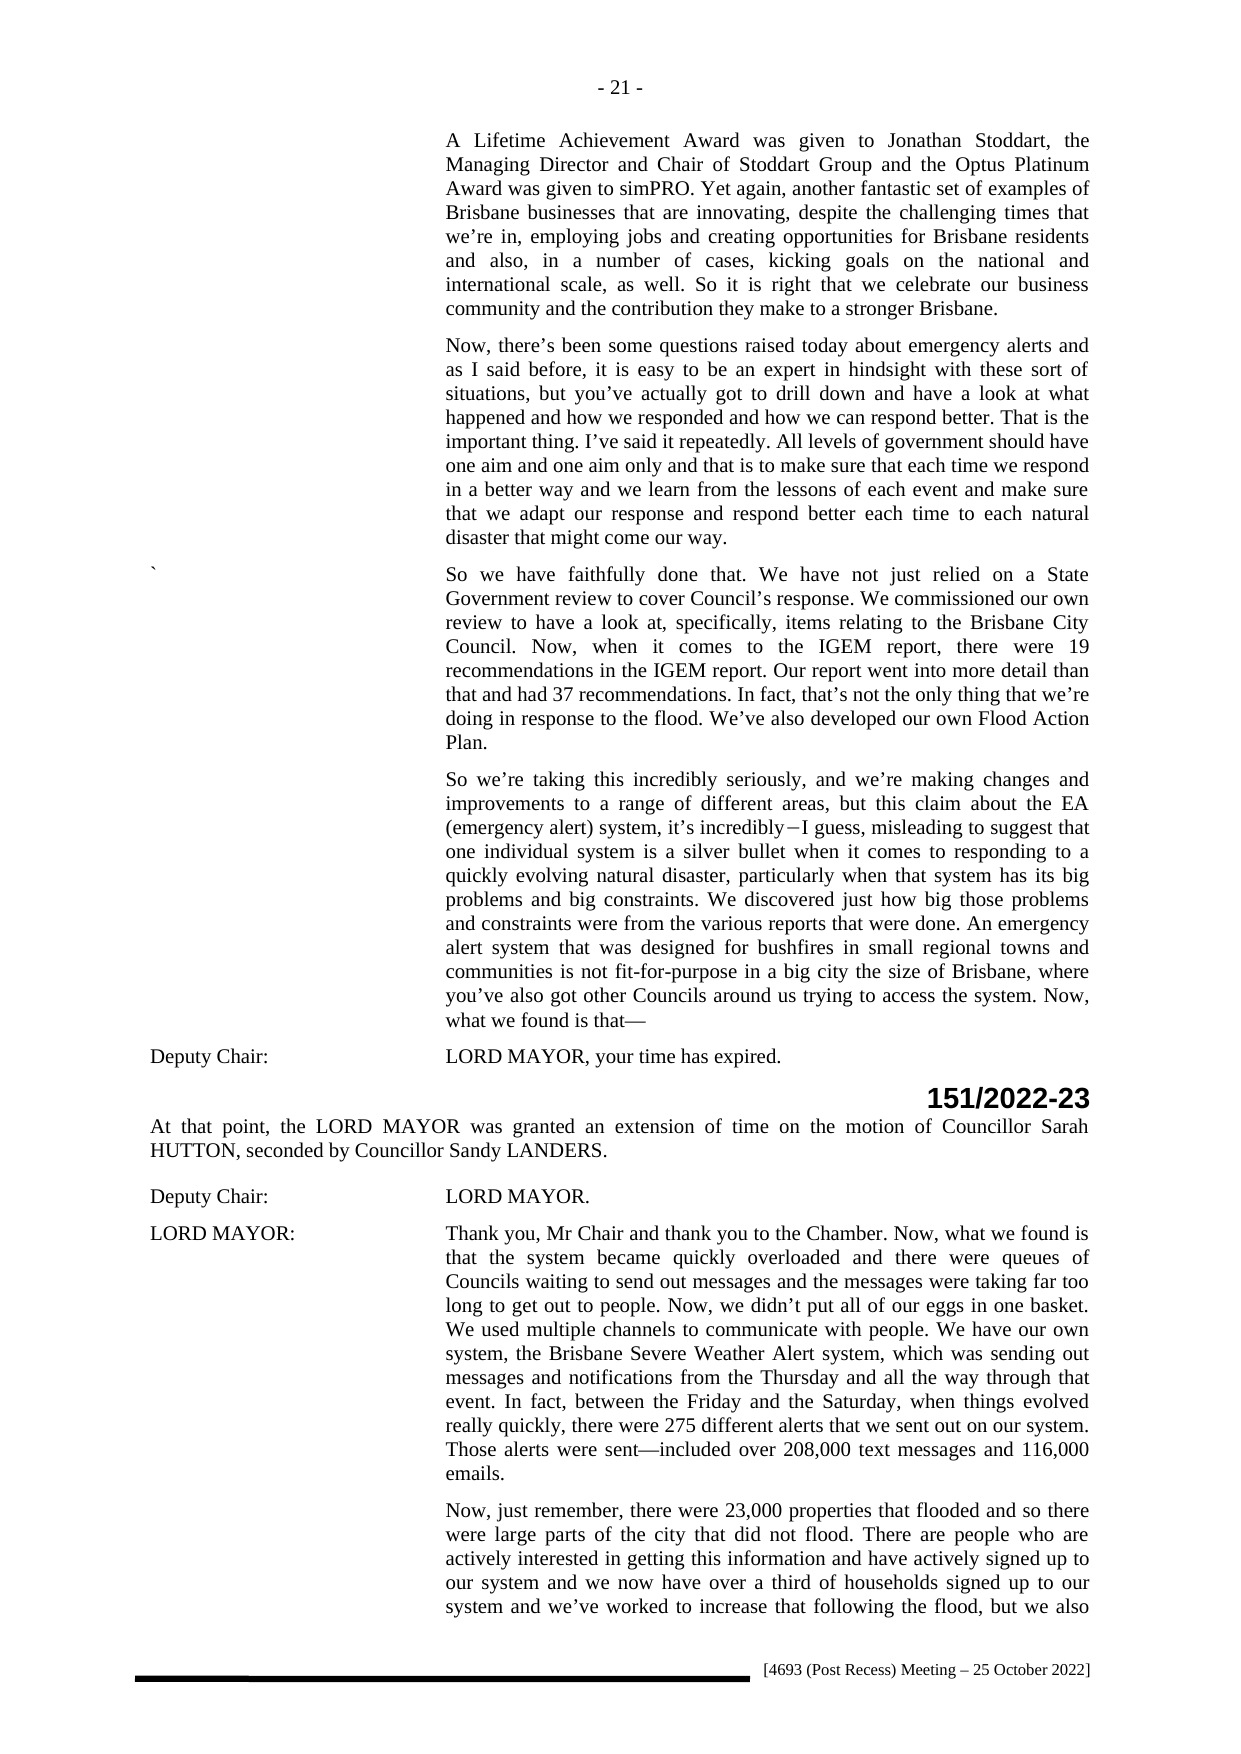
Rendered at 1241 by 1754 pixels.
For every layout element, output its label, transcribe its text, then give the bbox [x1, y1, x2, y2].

text ` So we have faithfully done that. We have not just relied on a State Government review to cover Council’s response. We commissioned our own review to have a look at, specifically, items relating to the Brisbane City Council. Now, when it comes to the IGEM report, there were 19 recommendations in the IGEM report. Our report went into more detail than that and had 37 recommendations. In fact, that’s not the only thing that we’re doing in response to the flood. We’ve also developed our own Flood Action Plan. [150, 562, 1090, 754]
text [150, 1498, 1090, 1618]
text 151/2022-23 [150, 1081, 1090, 1114]
text Now, there’s been some questions raised today about emergency alerts and as I said before, it is easy to be an expert in hindsight with these sort of situations, but you’ve actually got to drill down and have a look at what happened and how we responded and how we can respond better. That is the important thing. I’ve said it repeatedly. All levels of government should have one aim and one aim only and that is to make sure that each time we respond in a better way and we learn from the lessons of each event and make sure that we adapt our response and respond better each time to each natural disaster that might come our way. [445, 333, 1090, 549]
text Deputy Chair: LORD MAYOR, your time has expired. [150, 1044, 1090, 1068]
text So we’re taking this incredibly seriously, and we’re making changes and improvements to a range of different areas, but this claim about the EA (emergency alert) system, it’s incrediblyI guess, misleading to suggest that one individual system is a silver bullet when it comes to responding to a quickly evolving natural disaster, particularly when that system has its big problems and big constraints. We discovered just how big those problems and constraints were from the various reports that were done. An emergency alert system that was designed for bushfires in small regional towns and communities is not fit-for-purpose in a big city the size of Brisbane, where you’ve also got other Councils around us trying to access the system. Now, what we found is that— [150, 767, 1090, 1032]
text LORD MAYOR: Thank you, Mr Chair and thank you to the Chamber. Now, what we found is that the system became quickly overloaded and there were queues of Councils waiting to send out messages and the messages were taking far too long to get out to people. Now, we didn’t put all of our eggs in one basket. We used multiple channels to communicate with people. We have our own system, the Brisbane Severe Weather Alert system, which was sending out messages and notifications from the Thursday and all the way through that event. In fact, between the Friday and the Saturday, when things evolved really quickly, there were 275 different alerts that we sent out on our system. Those alerts were sent—included over 208,000 text messages and 116,000 emails. [150, 1221, 1090, 1485]
text A Lifetime Achievement Award was given to Jonathan Stoddart, the Managing Director and Chair of Stoddart Group and the Optus Platinum Award was given to simPRO. Yet again, another fantastic set of examples of Brisbane businesses that are innovating, despite the challenging times that we’re in, employing jobs and creating opportunities for Brisbane residents and also, in a number of cases, kicking goals on the national and international scale, as well. So it is right that we celebrate our business community and the contribution they make to a stronger Brisbane. [445, 128, 1090, 320]
text At that point, the LORD MAYOR was granted an extension of time on the motion of Councillor Sarah HUTTON, seconded by Councillor Sandy LANDERS. [150, 1114, 1090, 1162]
text Deputy Chair: LORD MAYOR. [150, 1184, 1090, 1208]
